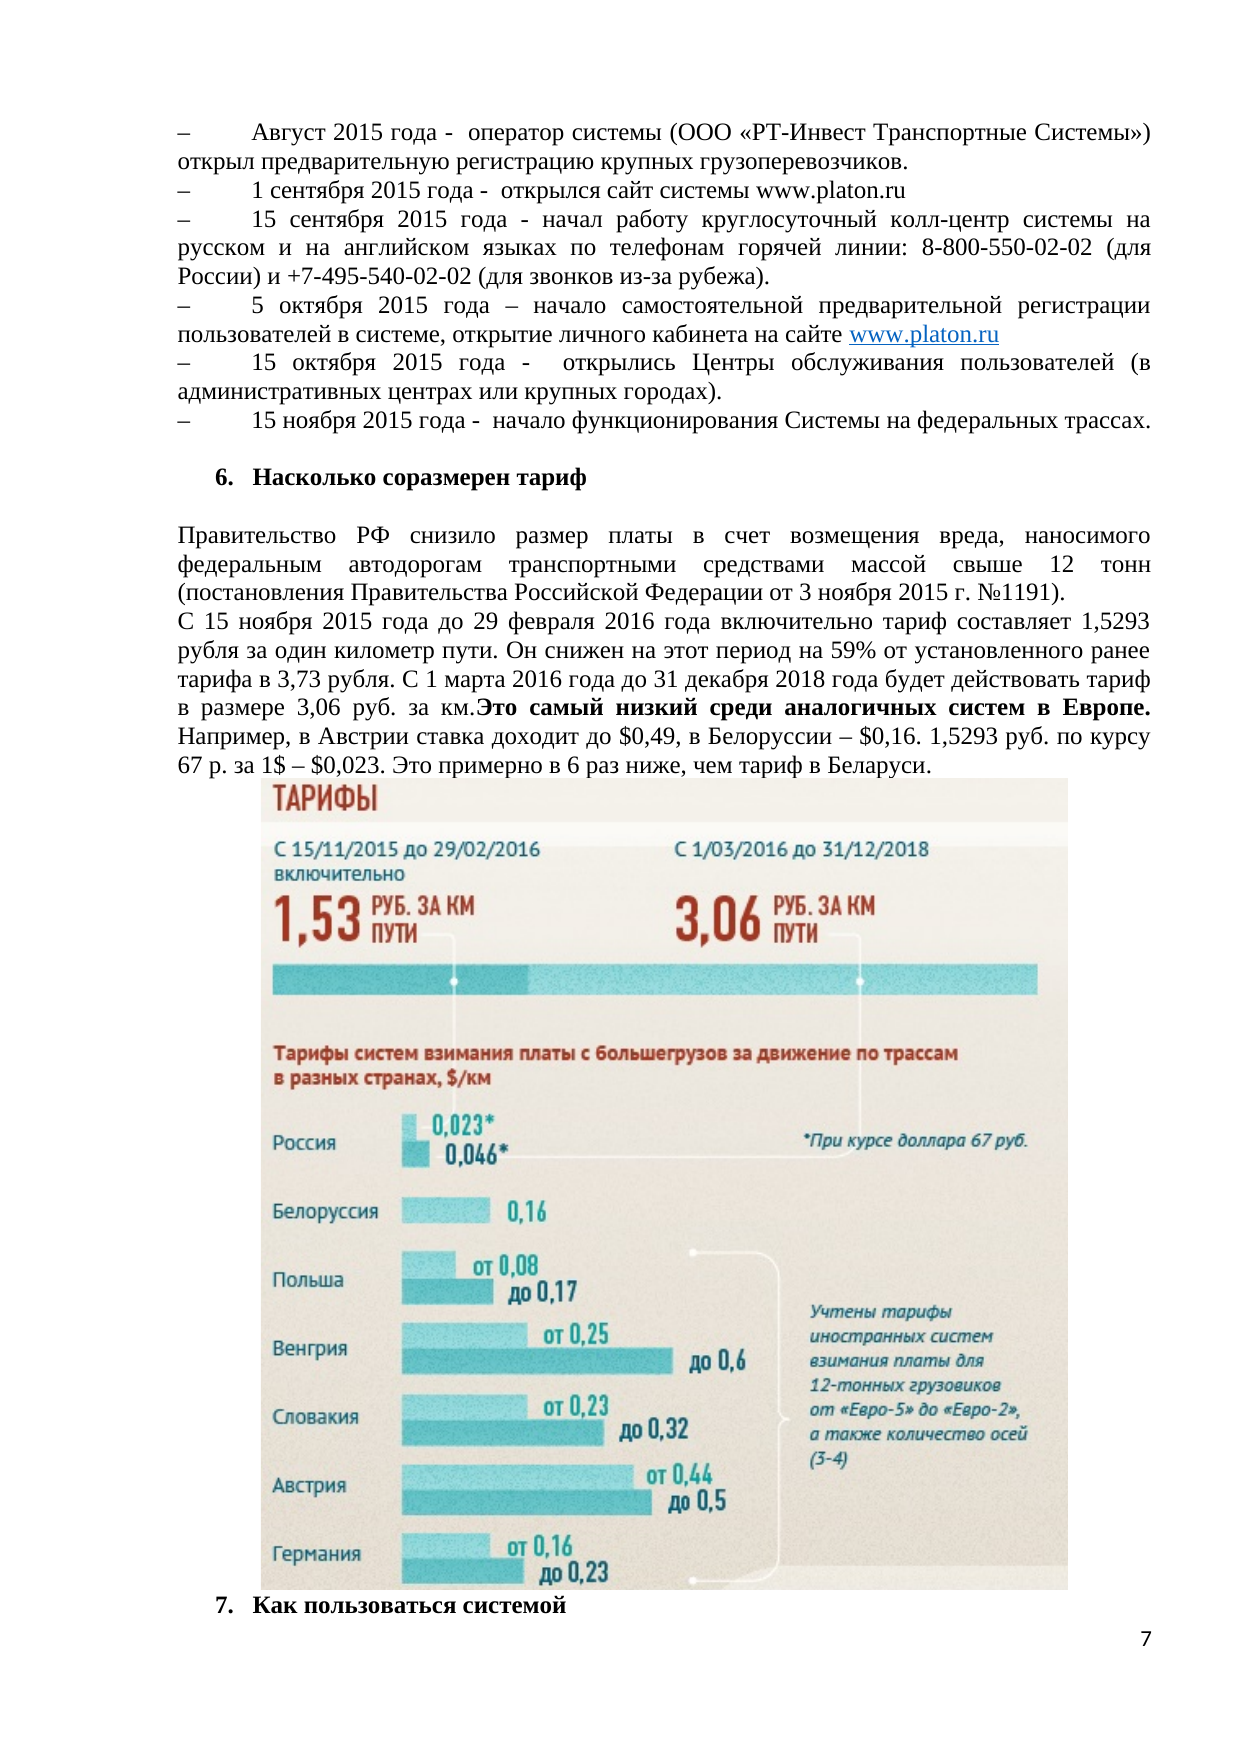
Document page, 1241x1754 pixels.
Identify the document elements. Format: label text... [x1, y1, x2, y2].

text – 5 октября 2015 года – начало самостоятельной предварительной регистрации пользователей в системе, открытие личного кабинета на сайте www.platon.ru [177, 290, 1152, 347]
list Как пользоваться системой [215, 1590, 1152, 1619]
list Насколько соразмерен тариф [215, 462, 1152, 491]
text – 15 сентября 2015 года - начал работу круглосуточный колл-центр системы на русском и на английском языках по телефонам горячей линии: 8-800-550-02-02 (для России) и +7-495-540-02-02 (для звонков из-за рубежа). [177, 204, 1152, 290]
text – 15 октября 2015 года - открылись Центры обслуживания пользователей (в административных центрах или крупных городах). [177, 347, 1152, 405]
text – 15 ноября 2015 года - начало функционирования Системы на федеральных трассах. [177, 405, 1152, 434]
text – Август 2015 года - оператор системы (ООО «РТ-Инвест Транспортные Системы») открыл предварительную регистрацию крупных грузоперевозчиков. [177, 117, 1152, 175]
picture [260, 778, 1068, 1590]
text – 1 сентября 2015 года - открылся сайт системы www.platon.ru [177, 175, 1152, 204]
text Правительство РФ снизило размер платы в счет возмещения вреда, наносимого федеральным автодорогам транспортными средствами массой свыше 12 тонн (постановления Правительства Российской Федерации от 3 ноября 2015 г. №1191). [177, 520, 1152, 606]
text С 15 ноября 2015 года до 29 февраля 2016 года включительно тариф составляет 1,5293 рубля за один километр пути. Он снижен на этот период на 59% от установленного ранее тарифа в 3,73 рубля. С 1 марта 2016 года до 31 декабря 2018 года будет действовать тариф в размере 3,06 руб. за км.Это самый низкий среди аналогичных систем в Европе. Например, в Австрии ставка доходит до $0,49, в Белоруссии – $0,16. 1,5293 руб. по курсу 67 р. за 1$ – $0,023. Это примерно в 6 раз ниже, чем тариф в Беларуси. [177, 606, 1152, 779]
